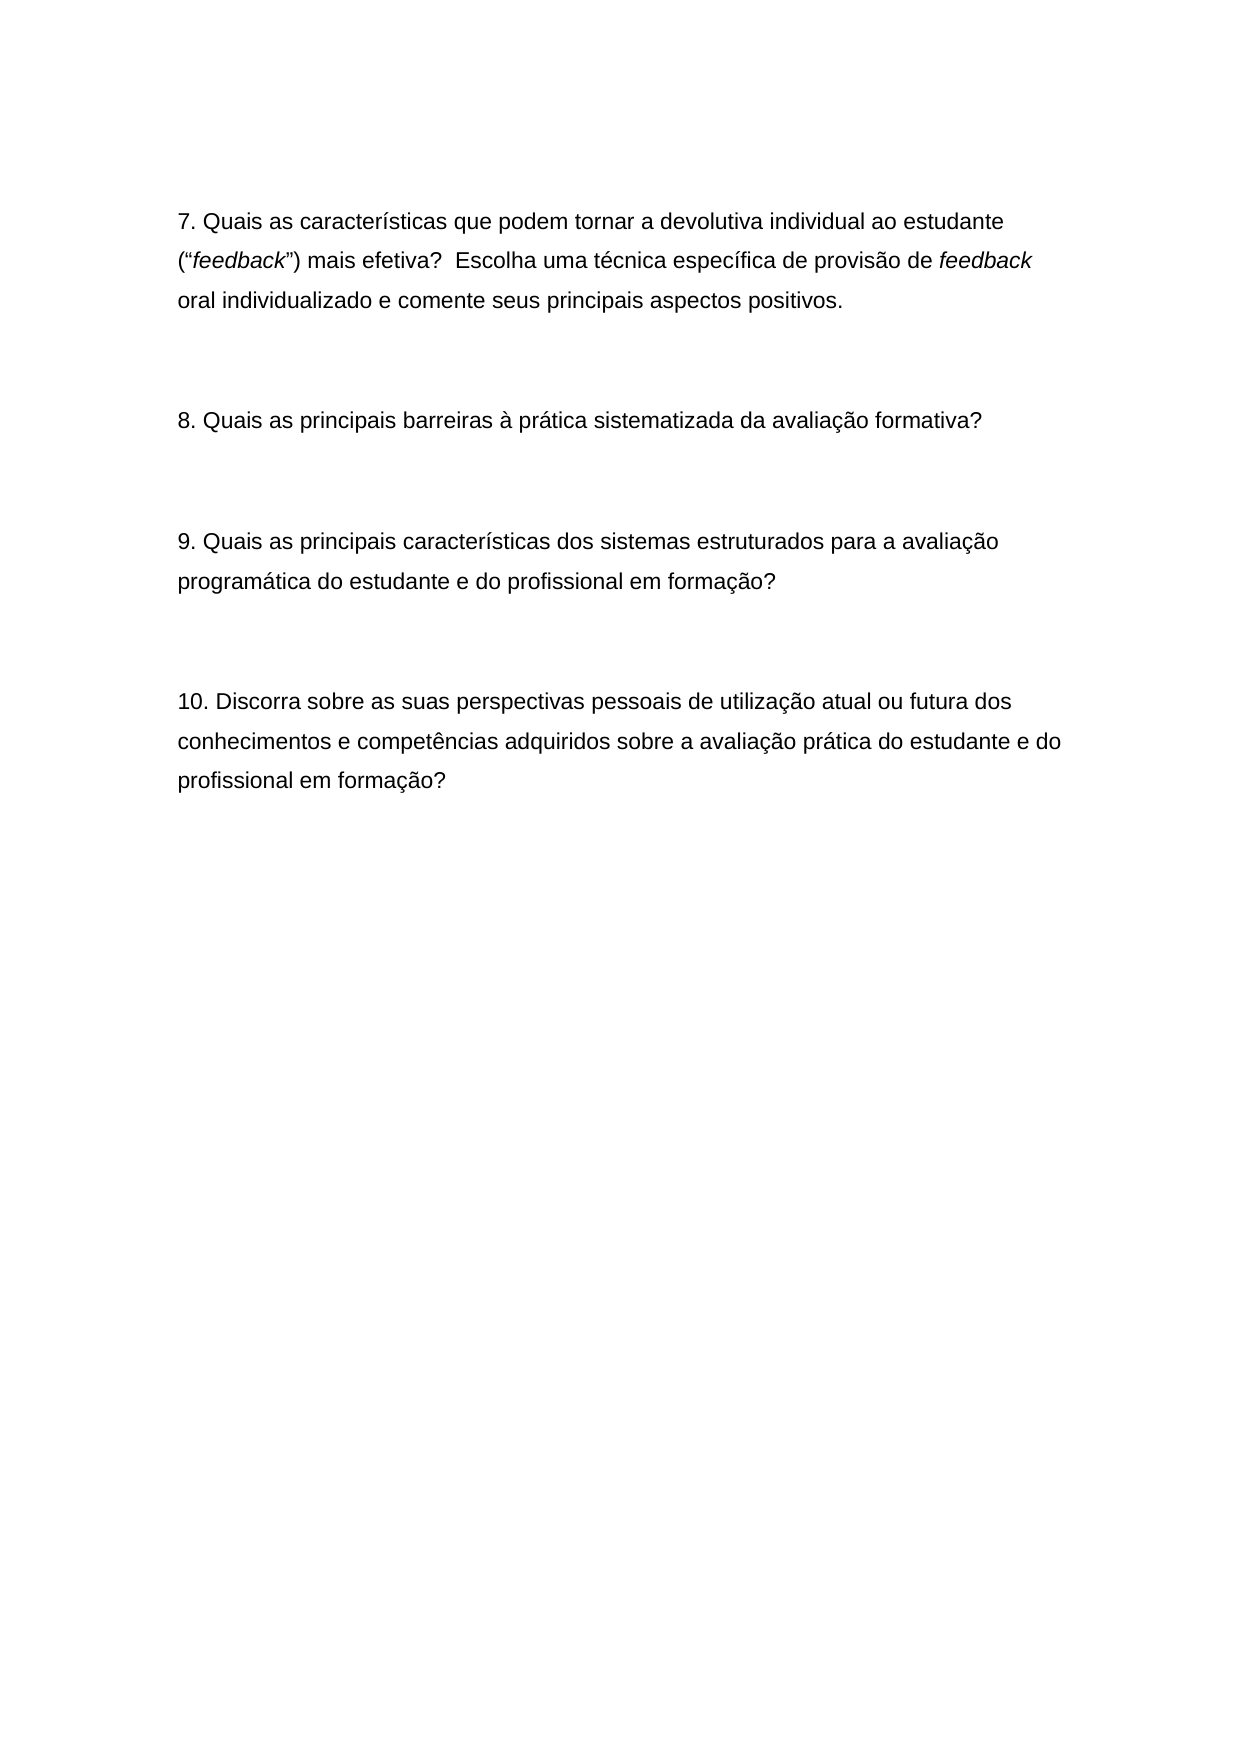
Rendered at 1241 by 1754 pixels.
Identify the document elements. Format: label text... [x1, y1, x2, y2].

text 8. Quais as principais barreiras à prática sistematizada da avaliação formativa? [177, 407, 1063, 434]
text 7. Quais as características que podem tornar a devolutiva individual ao estudante (“feedback”) mais efetiva? Escolha uma técnica específica de provisão de feedback oral individualizado e comente seus principais aspectos positivos. [177, 208, 1063, 313]
text 10. Discorra sobre as suas perspectivas pessoais de utilização atual ou futura dos conhecimentos e competências adquiridos sobre a avaliação prática do estudante e do profissional em formação? [177, 688, 1063, 793]
text 9. Quais as principais características dos sistemas estruturados para a avaliação programática do estudante e do profissional em formação? [177, 528, 1063, 594]
